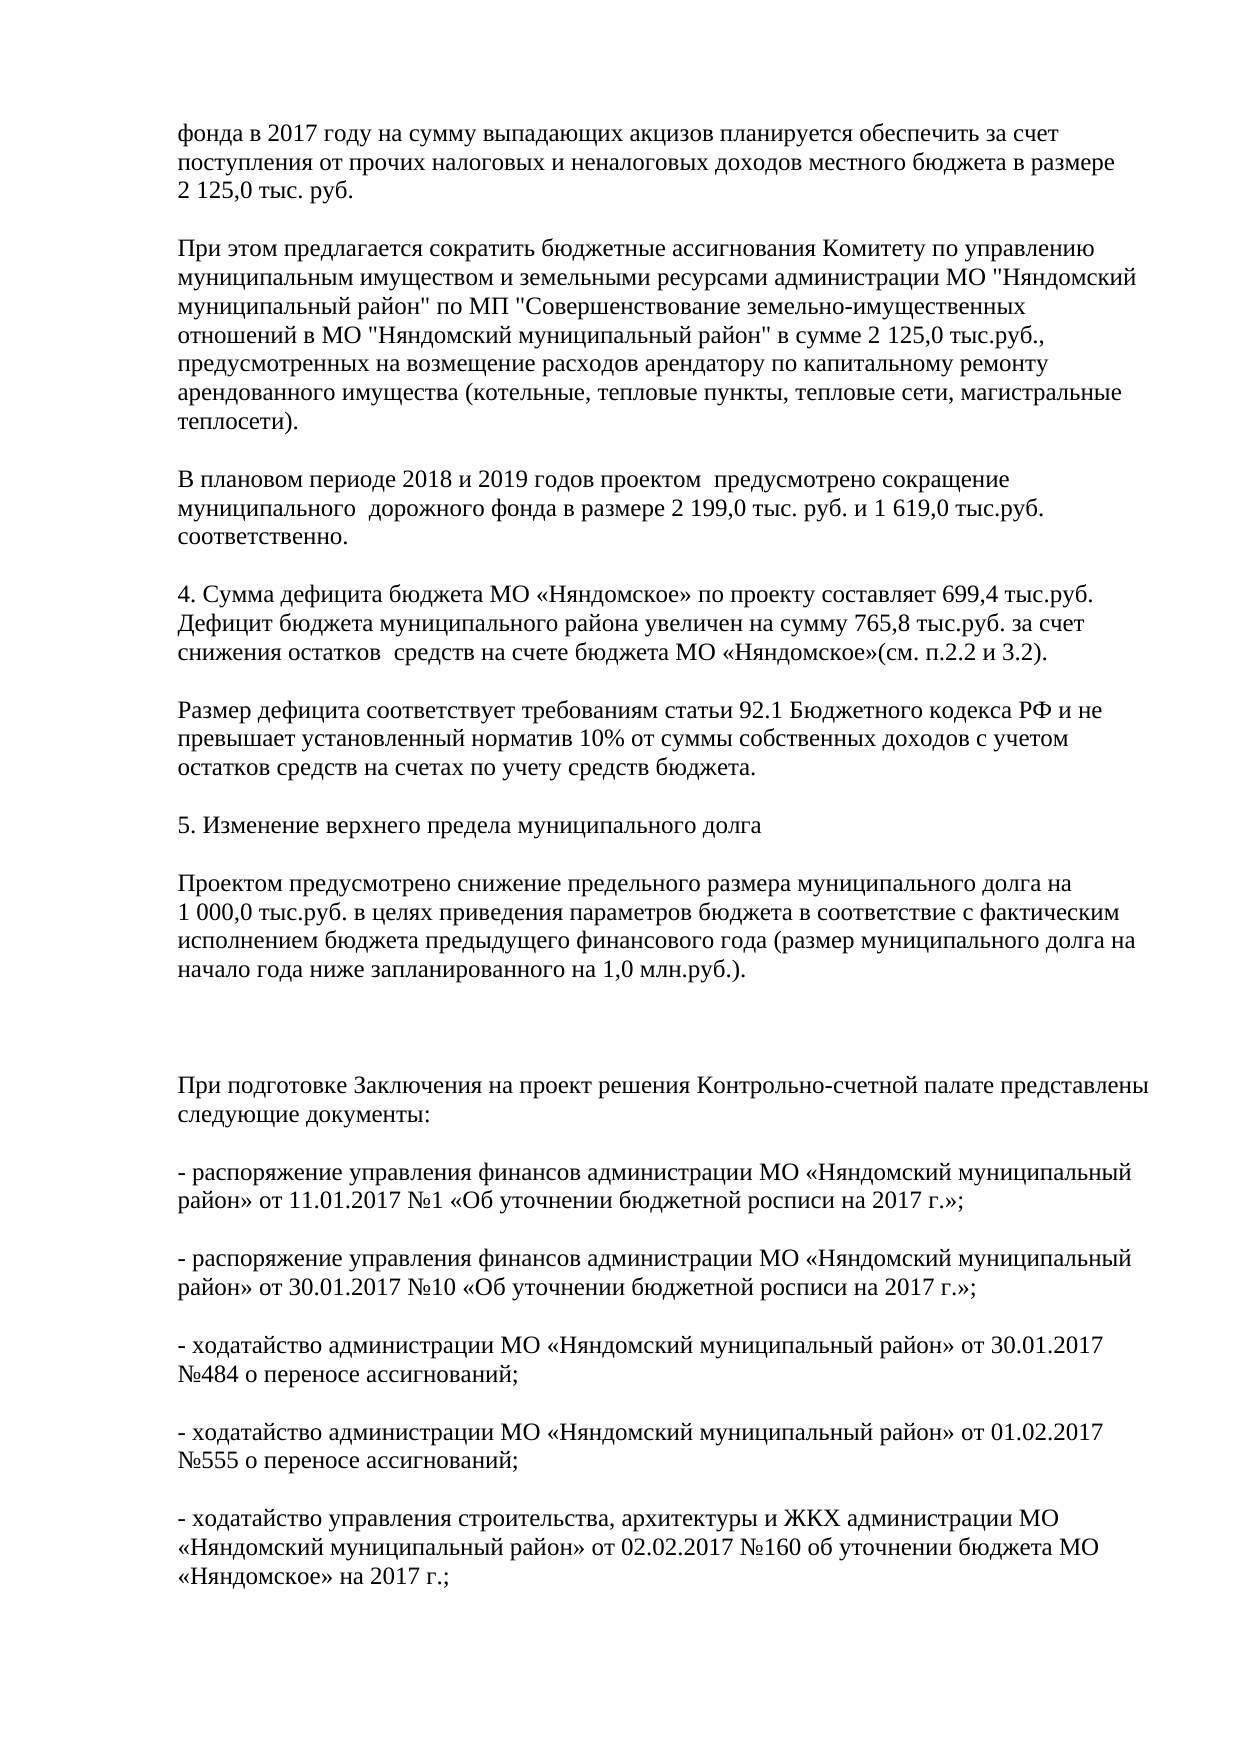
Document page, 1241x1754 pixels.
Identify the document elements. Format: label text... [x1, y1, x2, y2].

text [177, 118, 1152, 204]
text 5. Изменение верхнего предела муниципального долга [177, 810, 1152, 839]
text В плановом периоде 2018 и 2019 годов проектом предусмотрено сокращение муниципального дорожного фонда в размере 2 199,0 тыс. руб. и 1 619,0 тыс.руб. соответственно. [177, 464, 1152, 550]
text - ходатайство администрации МО «Няндомский муниципальный район» от 01.02.2017 №555 о переносе ассигнований; [177, 1417, 1152, 1474]
text - распоряжение управления финансов администрации МО «Няндомский муниципальный район» от 30.01.2017 №10 «Об уточнении бюджетной росписи на 2017 г.»; [177, 1243, 1152, 1301]
text Проектом предусмотрено снижение предельного размера муниципального долга на 1 000,0 тыс.руб. в целях приведения параметров бюджета в соответствие с фактическим исполнением бюджета предыдущего финансового года (размер муниципального долга на начало года ниже запланированного на 1,0 млн.руб.). [177, 868, 1152, 983]
text - ходатайство управления строительства, архитектуры и ЖКХ администрации МО «Няндомский муниципальный район» от 02.02.2017 №160 об уточнении бюджета МО «Няндомское» на 2017 г.; [177, 1503, 1152, 1590]
text - распоряжение управления финансов администрации МО «Няндомский муниципальный район» от 11.01.2017 №1 «Об уточнении бюджетной росписи на 2017 г.»; [177, 1157, 1152, 1214]
text Размер дефицита соответствует требованиям статьи 92.1 Бюджетного кодекса РФ и не превышает установленный норматив 10% от суммы собственных доходов с учетом остатков средств на счетах по учету средств бюджета. [177, 695, 1152, 781]
text 4. Сумма дефицита бюджета МО «Няндомское» по проекту составляет 699,4 тыс.руб. Дефицит бюджета муниципального района увеличен на сумму 765,8 тыс.руб. за счет снижения остатков средств на счете бюджета МО «Няндомское»(см. п.2.2 и 3.2). [177, 579, 1152, 666]
text - ходатайство администрации МО «Няндомский муниципальный район» от 30.01.2017 №484 о переносе ассигнований; [177, 1330, 1152, 1388]
text При этом предлагается сократить бюджетные ассигнования Комитету по управлению муниципальным имуществом и земельными ресурсами администрации МО "Няндомский муниципальный район" по МП "Совершенствование земельно-имущественных отношений в МО "Няндомский муниципальный район" в сумме 2 125,0 тыс.руб., предусмотренных на возмещение расходов арендатору по капитальному ремонту арендованного имущества (котельные, тепловые пункты, тепловые сети, магистральные теплосети). [177, 233, 1152, 435]
text При подготовке Заключения на проект решения Контрольно-счетной палате представлены следующие документы: [177, 1070, 1152, 1128]
